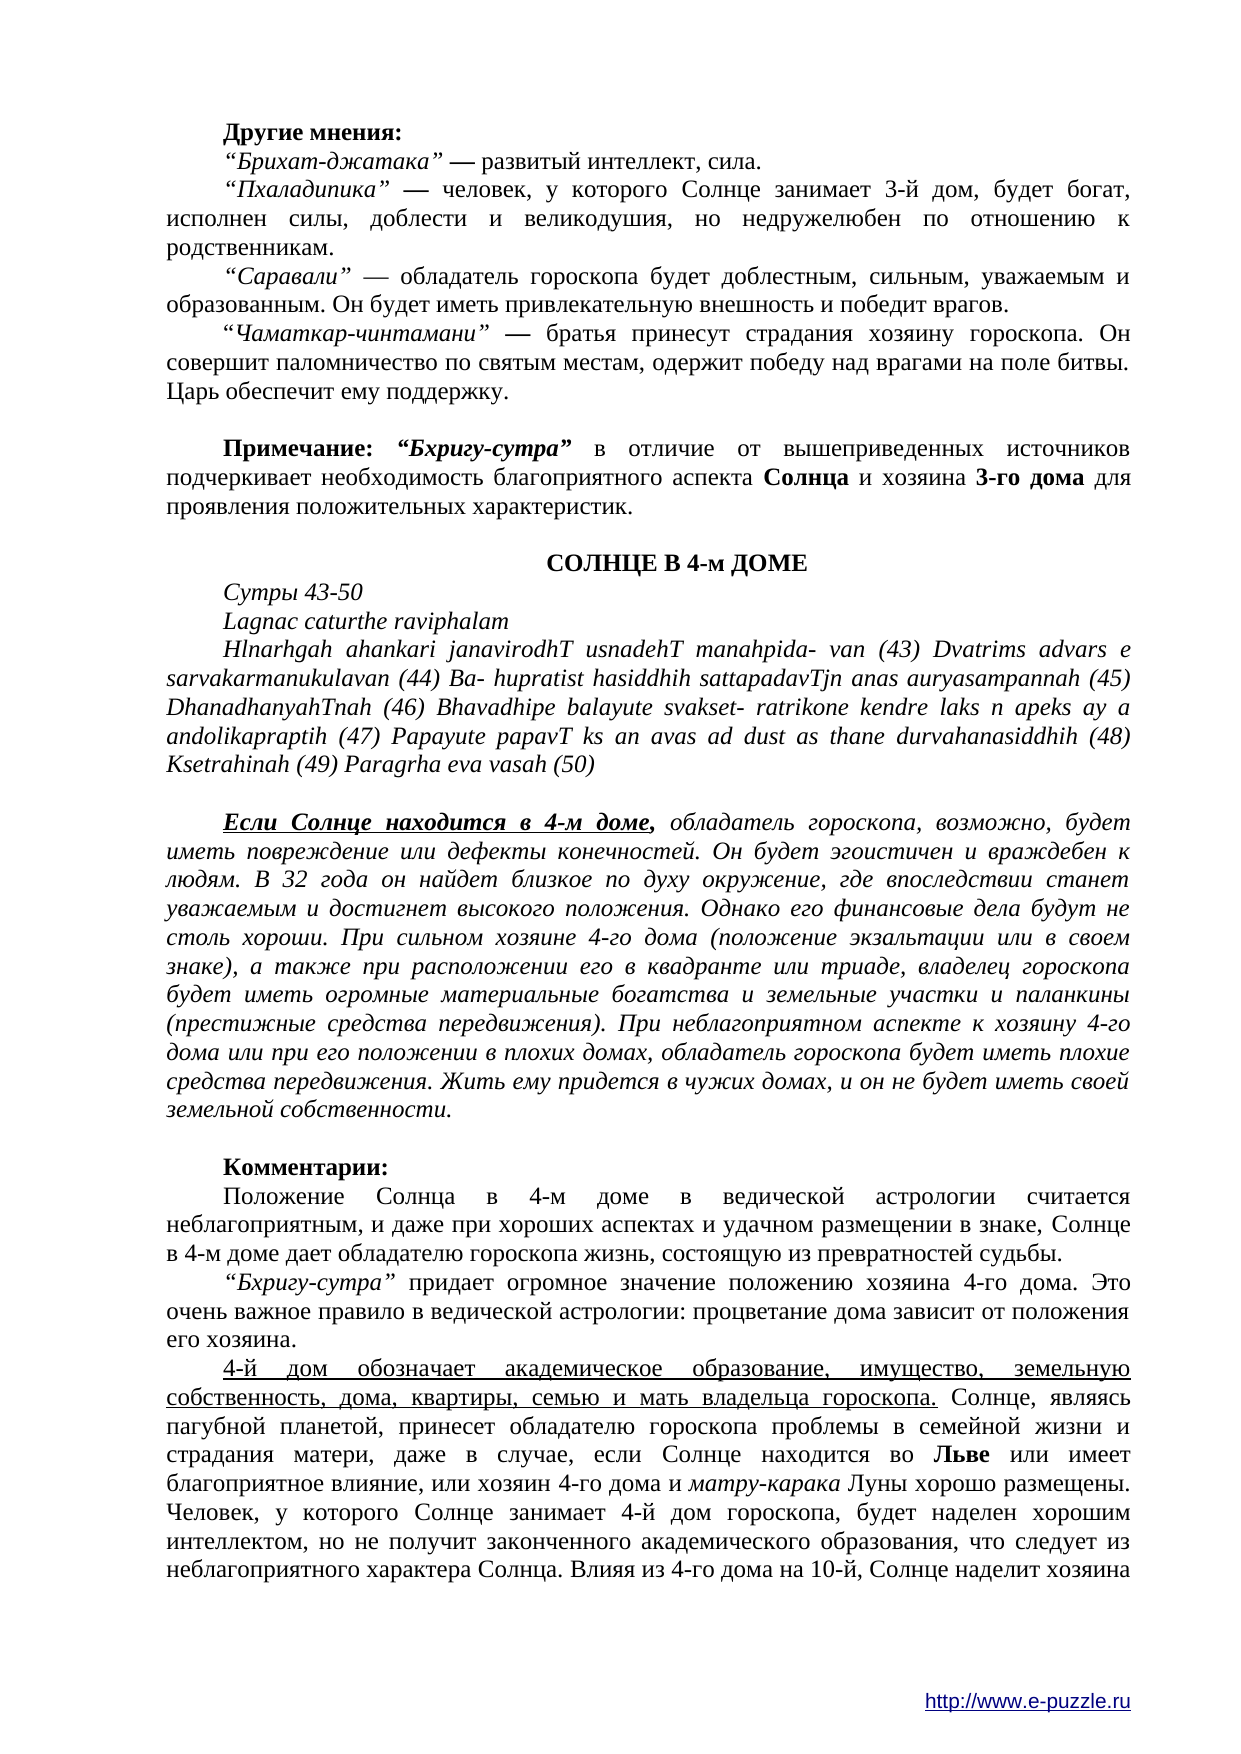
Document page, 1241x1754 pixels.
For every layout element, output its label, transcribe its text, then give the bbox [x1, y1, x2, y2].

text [166, 1353, 1131, 1583]
text “Саравали” — обладатель гороскопа будет доблестным, сильным, уважаемым и образованным. Он будет иметь привлекательную внешность и победит врагов. [166, 261, 1131, 318]
text Комментарии: [166, 1152, 1131, 1181]
text “Брихат-джатака” — развитый интеллект, сила. [166, 146, 1131, 174]
text “Бхригу-сутра” придает огромное значение положению хозяина 4-го дома. Это очень важное правило в ведической астрологии: процветание дома зависит от положения его хозяина. [166, 1267, 1131, 1353]
text Lagnac caturthe raviphalam [166, 606, 1131, 634]
text Положение Солнца в 4-м доме в ведической астрологии считается неблагоприятным, и даже при хороших аспектах и удачном размещении в знаке, Солнце в 4-м доме дает обладателю гороскопа жизнь, состоящую из превратностей судьбы. [166, 1181, 1131, 1267]
text СОЛНЦЕ В 4-м ДОМЕ [166, 548, 1131, 577]
text Другие мнения: [166, 117, 1131, 146]
text “Чаматкар-чинтамани” — братья принесут страдания хозяину гороскопа. Он совершит паломничество по святым местам, одержит победу над врагами на поле битвы. Царь обеспечит ему поддержку. [166, 318, 1131, 404]
text Hlnarhgah ahankari janavirodhT usnadehT manahpida- van (43) Dvatrims advars e sarvakarmanukulavan (44) Ba- hupratist hasiddhih sattapadavTjn anas auryasampannah (45) DhanadhanyahTnah (46) Bhavadhipe balayute svakset- ratrikone kendre laks n apeks ay a andolikapraptih (47) Papayute papavT ks an avas ad dust as thane durvahanasiddhih (48) Ksetrahinah (49) Paragrha eva vasah (50) [166, 634, 1131, 778]
text Сутры 43-50 [166, 577, 1131, 606]
text “Пхаладипика” — человек, у которого Солнце занимает 3-й дом, будет богат, исполнен силы, доблести и великодушия, но недружелюбен по отношению к родственникам. [166, 174, 1131, 261]
text Примечание: “Бхригу-сутра” в отличие от вышеприведенных источников подчеркивает необходимость благоприятного аспекта Солнца и хозяина 3-го дома для проявления положительных характеристик. [166, 433, 1131, 519]
text Если Солнце находится в 4-м доме, обладатель гороскопа, возможно, будет иметь повреждение или дефекты конечностей. Он будет эгоистичен и враждебен к людям. В 32 года он найдет близкое по духу окружение, где впоследствии станет уважаемым и достигнет высокого положения. Однако его финансовые дела будут не столь хороши. При сильном хозяине 4-го дома (положение экзальтации или в своем знаке), а также при расположении его в квадранте или триаде, владелец гороскопа будет иметь огромные материальные богатства и земельные участки и паланкины (престижные средства передвижения). При неблагоприятном аспекте к хозяину 4-го дома или при его положении в плохих домах, обладатель гороскопа будет иметь плохие средства передвижения. Жить ему придется в чужих домах, и он не будет иметь своей земельной собственности. [166, 807, 1131, 1123]
